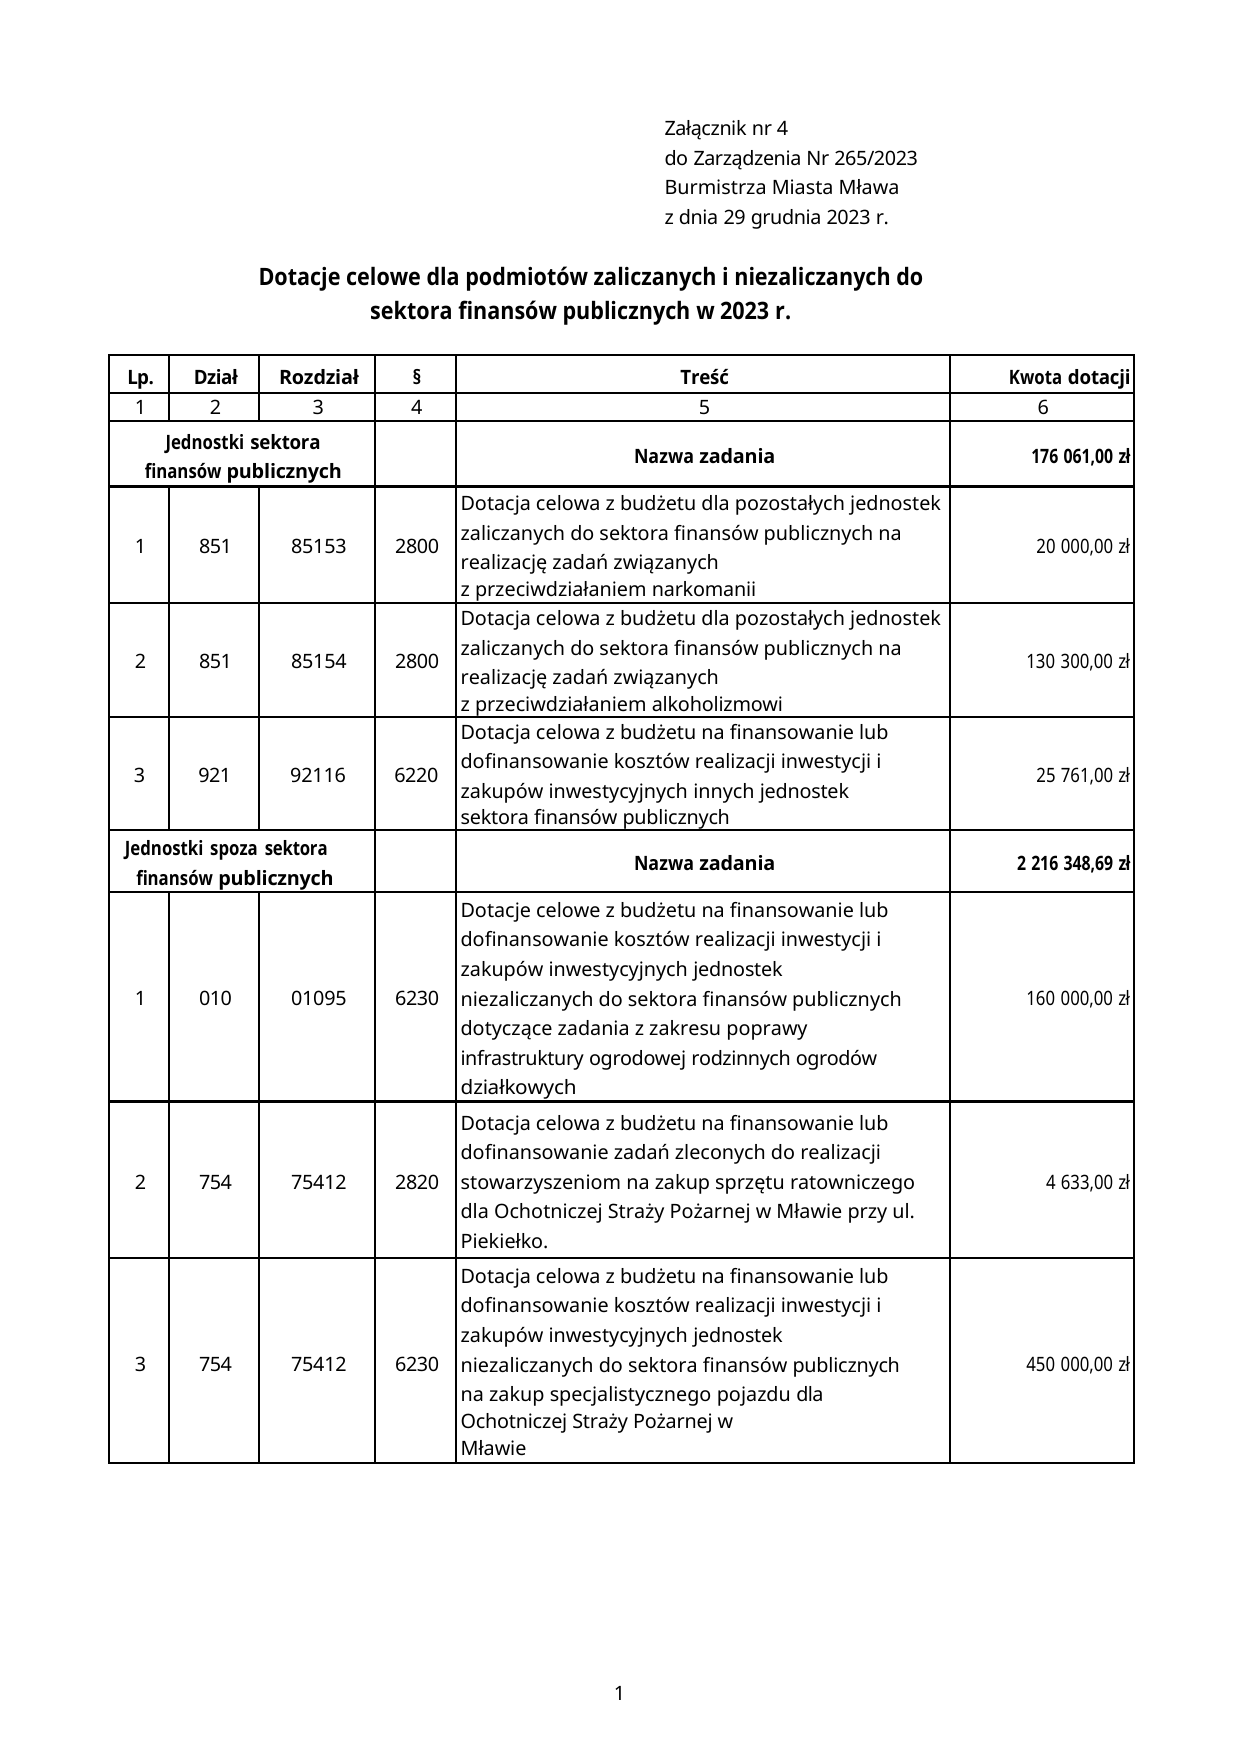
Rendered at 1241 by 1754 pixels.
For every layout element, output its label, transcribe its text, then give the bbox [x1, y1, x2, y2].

table_cell [376, 831, 455, 891]
text do Zarządzenia Nr 265/2023 Burmistrza Miasta Mława [664, 144, 938, 200]
table_cell 176 061,00 zł [951, 422, 1133, 485]
table_cell 450 000,00 zł [951, 1259, 1133, 1462]
table_cell 3 [110, 1259, 168, 1462]
table_cell 4 633,00 zł [951, 1103, 1133, 1257]
text z dnia 29 grudnia 2023 r. [664, 203, 1144, 230]
table_cell 20 000,00 zł [951, 488, 1133, 602]
table_cell 5 [457, 394, 949, 419]
table_cell 010 [170, 893, 258, 1100]
table_cell 6 [951, 394, 1133, 419]
table_cell 1 [110, 488, 168, 602]
table_cell 130 300,00 zł [951, 604, 1133, 716]
table_cell 92116 [260, 718, 374, 829]
table_header Dział [170, 356, 258, 392]
table_cell Nazwa zadania [457, 422, 949, 485]
table_header Kwota dotacji [951, 356, 1133, 392]
table_cell Dotacja celowa z budżetu na finansowanie lub dofinansowanie kosztów realizacji inwestycji i zakupów inwestycyjnych jednostek niezaliczanych do sektora finansów publicznych na zakup specjalistycznego pojazdu dla Ochotniczej Straży Pożarnej w Mławie [457, 1259, 949, 1462]
table_cell 160 000,00 zł [951, 893, 1133, 1100]
table_cell 85154 [260, 604, 374, 716]
table_cell 921 [170, 718, 258, 829]
table_cell 1 [110, 893, 168, 1100]
table_cell 2 [170, 394, 258, 419]
table_cell 75412 [260, 1103, 374, 1257]
table_cell 2 [110, 1103, 168, 1257]
table_cell 754 [170, 1259, 258, 1462]
table_cell Dotacja celowa z budżetu dla pozostałych jednostek zaliczanych do sektora finansów publicznych na realizację zadań związanych z przeciwdziałaniem alkoholizmowi [457, 604, 949, 716]
table_cell 25 761,00 zł [951, 718, 1133, 829]
table_cell 85153 [260, 488, 374, 602]
table_cell 851 [170, 488, 258, 602]
table_cell 01095 [260, 893, 374, 1100]
table_cell Jednostki sektora finansów publicznych [110, 422, 374, 485]
table_cell 2 216 348,69 zł [951, 831, 1133, 891]
table_cell 6230 [376, 1259, 455, 1462]
table_cell 2 [110, 604, 168, 716]
table_cell 2800 [376, 604, 455, 716]
table_cell Dotacja celowa z budżetu dla pozostałych jednostek zaliczanych do sektora finansów publicznych na realizację zadań związanych z przeciwdziałaniem narkomanii [457, 488, 949, 602]
table_header Treść [457, 356, 949, 392]
table_cell 1 [110, 394, 168, 419]
table_cell 6220 [376, 718, 455, 829]
table_cell Jednostki spoza sektora finansów publicznych [110, 831, 374, 891]
table_cell 6230 [376, 893, 455, 1100]
table_cell 851 [170, 604, 258, 716]
table_header § [376, 356, 455, 392]
table_cell Dotacja celowa z budżetu na finansowanie lub dofinansowanie kosztów realizacji inwestycji i zakupów inwestycyjnych innych jednostek sektora finansów publicznych [457, 718, 949, 829]
table_header Lp. [110, 356, 168, 392]
text Załącznik nr 4 [664, 114, 1144, 141]
table_cell 2820 [376, 1103, 455, 1257]
text Dotacje celowe dla podmiotów zaliczanych i niezaliczanych do sektora finansów publicznych w 2023 r. [258, 260, 1003, 327]
table_cell 75412 [260, 1259, 374, 1462]
table_cell 3 [260, 394, 374, 419]
table_cell 2800 [376, 488, 455, 602]
table_cell [376, 422, 455, 485]
table_cell Dotacje celowe z budżetu na finansowanie lub dofinansowanie kosztów realizacji inwestycji i zakupów inwestycyjnych jednostek niezaliczanych do sektora finansów publicznych dotyczące zadania z zakresu poprawy infrastruktury ogrodowej rodzinnych ogrodów działkowych [457, 893, 949, 1100]
table_cell Nazwa zadania [457, 831, 949, 891]
table_header Rozdział [260, 356, 374, 392]
table_cell 754 [170, 1103, 258, 1257]
table_cell 4 [376, 394, 455, 419]
table_cell Dotacja celowa z budżetu na finansowanie lub dofinansowanie zadań zleconych do realizacji stowarzyszeniom na zakup sprzętu ratowniczego dla Ochotniczej Straży Pożarnej w Mławie przy ul. Piekiełko. [457, 1103, 949, 1257]
table_cell 3 [110, 718, 168, 829]
